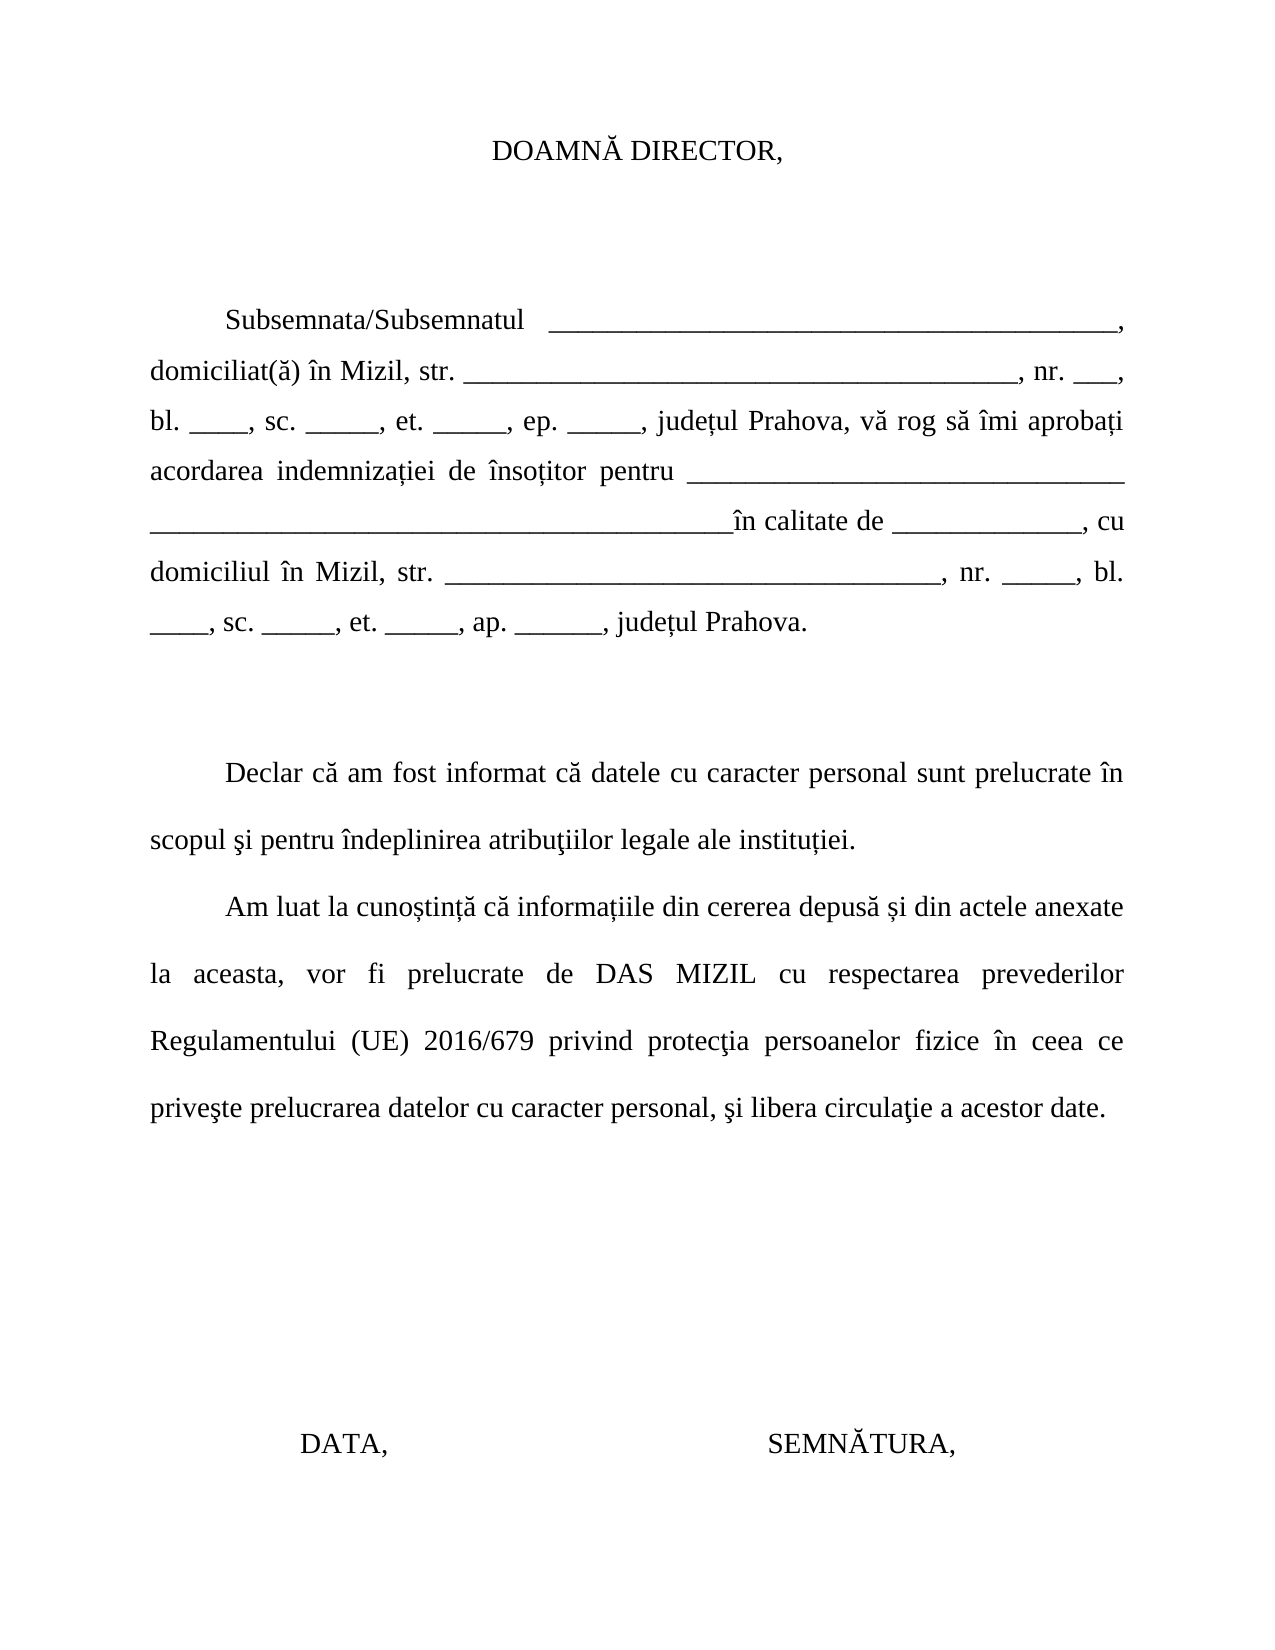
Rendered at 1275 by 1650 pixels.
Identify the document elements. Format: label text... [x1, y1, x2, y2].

text Subsemnata/Subsemnatul _______________________________________, domiciliat(ă) în Mizil, str. ______________________________________, nr. ___, bl. ____, sc. _____, et. _____, ep. _____, județul Prahova, vă rog să îmi aprobați acordarea indemnizației de însoțitor pentru ______________________________ ________________________________________în calitate de _____________, cu domiciliul în Mizil, str. __________________________________, nr. _____, bl. ____, sc. _____, et. _____, ap. ______, județul Prahova. [150, 302, 1125, 638]
text Am luat la cunoștință că informațiile din cererea depusă și din actele anexate la aceasta, vor fi prelucrate de DAS MIZIL cu respectarea prevederilor Regulamentului (UE) 2016/679 privind protecţia persoanelor fizice în ceea ce priveşte prelucrarea datelor cu caracter personal, şi libera circulaţie a acestor date. [150, 889, 1125, 1124]
text Declar că am fost informat că datele cu caracter personal sunt prelucrate în scopul şi pentru îndeplinirea atribuţiilor legale ale instituției. [150, 755, 1125, 856]
text DOAMNĂ DIRECTOR, [150, 133, 1125, 167]
text DATA, SEMNĂTURA, [150, 1426, 1125, 1459]
